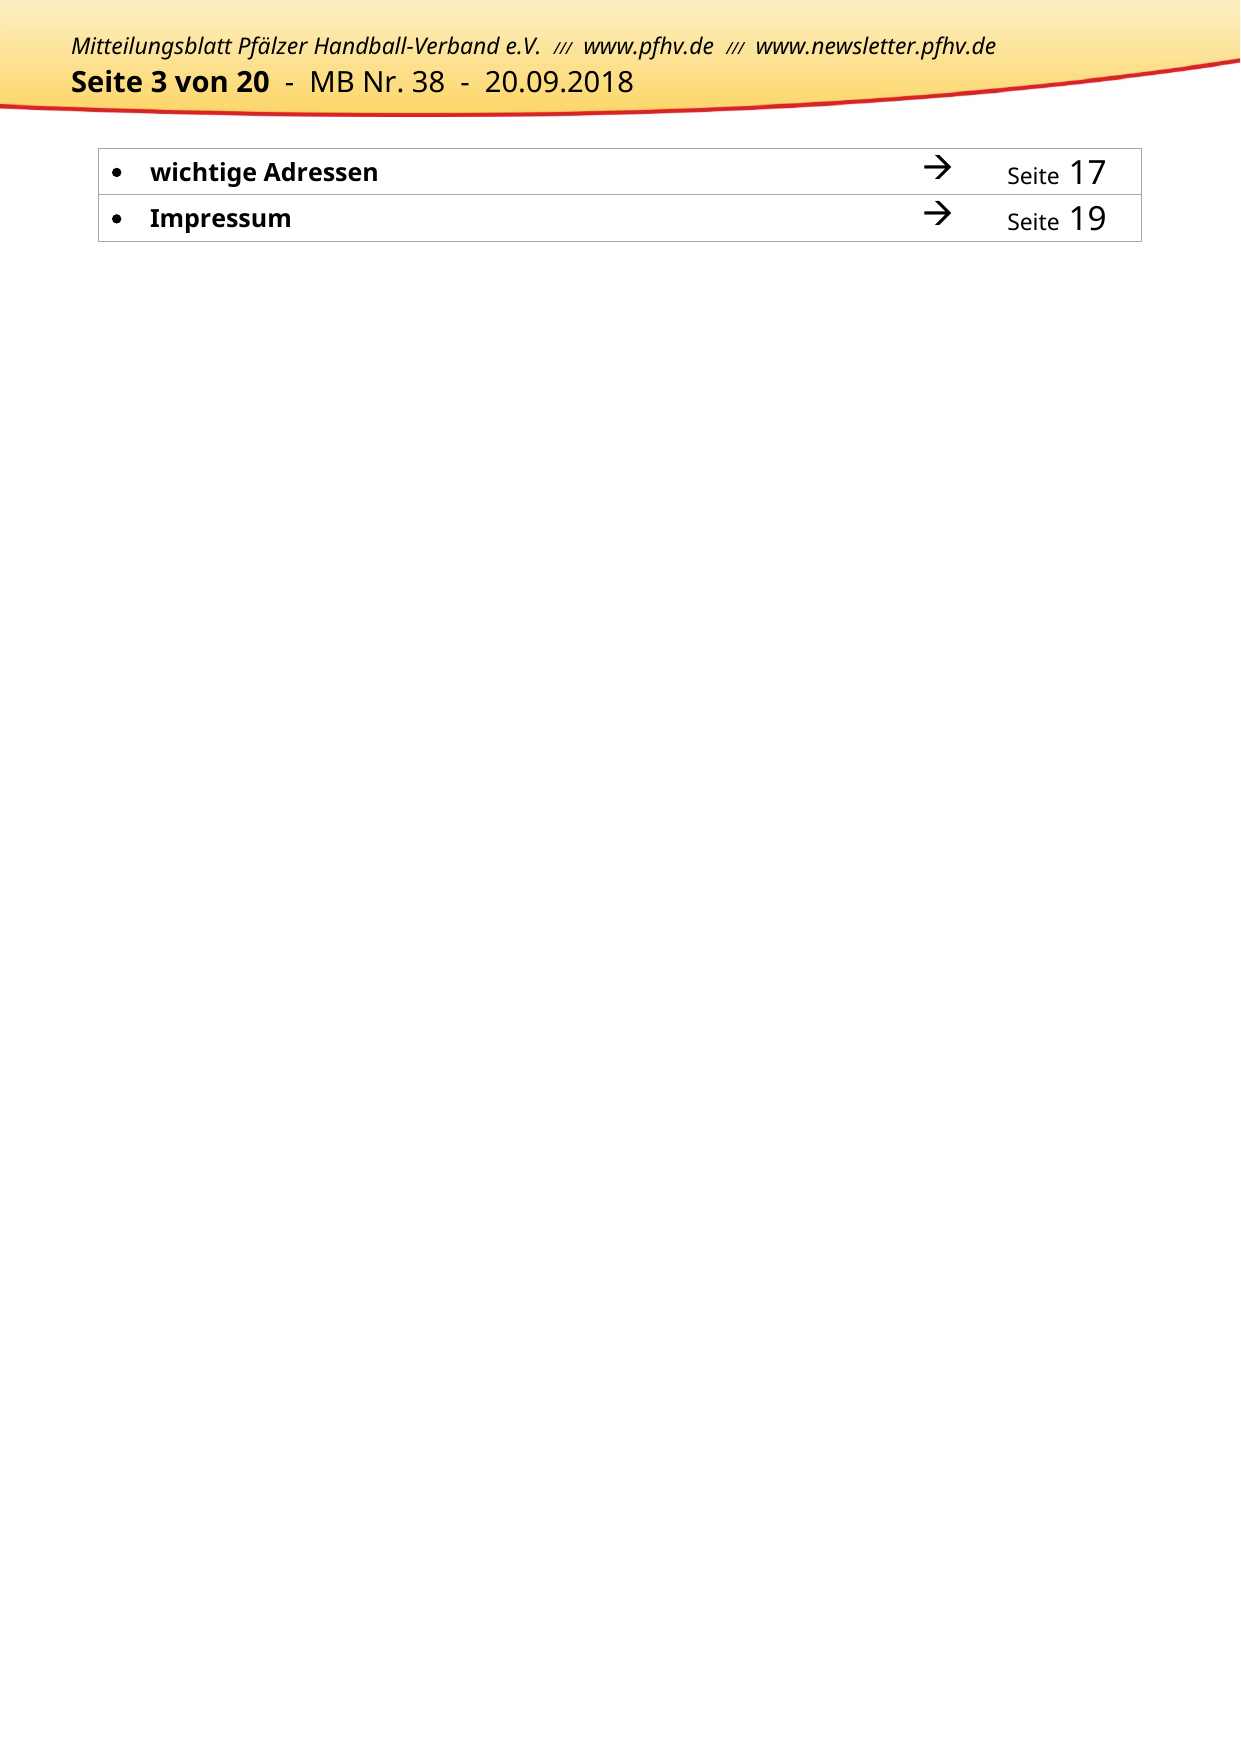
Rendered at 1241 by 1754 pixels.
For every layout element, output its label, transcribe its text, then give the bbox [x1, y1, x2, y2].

picture [0, 0, 1241, 117]
table_cell Impressum [99, 195, 905, 241]
table_cell Seite 14 [971, 149, 1141, 194]
table_cell wichtige Adressen [99, 149, 905, 194]
table_cell Seite 15 [971, 195, 1141, 241]
table_cell [905, 149, 971, 194]
table_cell [905, 195, 971, 241]
